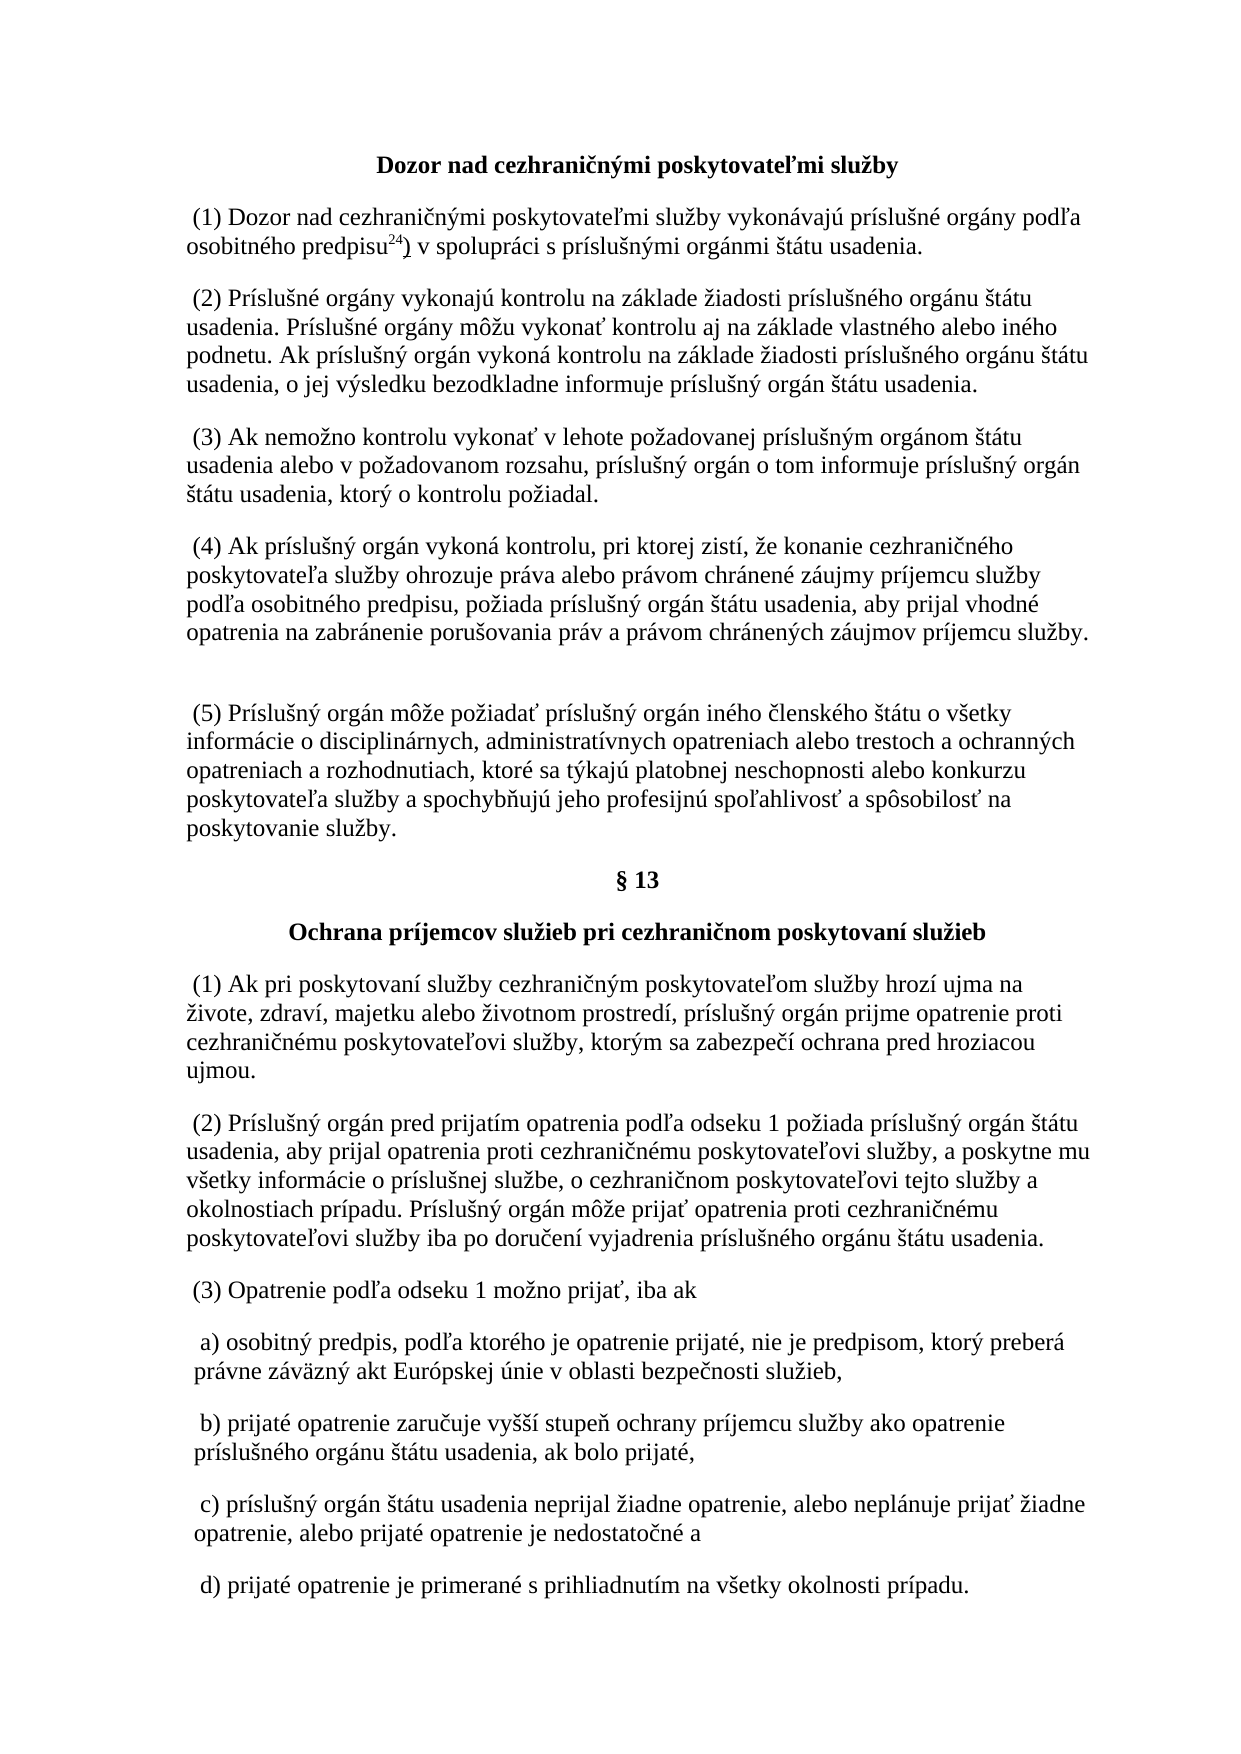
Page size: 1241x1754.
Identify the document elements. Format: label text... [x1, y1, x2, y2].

text c) príslušný orgán štátu usadenia neprijal žiadne opatrenie, alebo neplánuje prijať žiadne opatrenie, alebo prijaté opatrenie je nedostatočné a [194, 1489, 1090, 1546]
text (5) Príslušný orgán môže požiadať príslušný orgán iného členského štátu o všetky informácie o disciplinárnych, administratívnych opatreniach alebo trestoch a ochranných opatreniach a rozhodnutiach, ktoré sa týkajú platobnej neschopnosti alebo konkurzu poskytovateľa služby a spochybňujú jeho profesijnú spoľahlivosť a spôsobilosť na poskytovanie služby. [186, 698, 1090, 841]
text Dozor nad cezhraničnými poskytovateľmi služby [178, 150, 1090, 179]
text Ochrana príjemcov služieb pri cezhraničnom poskytovaní služieb [178, 917, 1090, 946]
text b) prijaté opatrenie zaručuje vyšší stupeň ochrany príjemcu služby ako opatrenie príslušného orgánu štátu usadenia, ak bolo prijaté, [194, 1408, 1090, 1466]
text d) prijaté opatrenie je primerané s prihliadnutím na všetky okolnosti prípadu. [194, 1570, 1090, 1599]
text (2) Príslušné orgány vykonajú kontrolu na základe žiadosti príslušného orgánu štátu usadenia. Príslušné orgány môžu vykonať kontrolu aj na základe vlastného alebo iného podnetu. Ak príslušný orgán vykoná kontrolu na základe žiadosti príslušného orgánu štátu usadenia, o jej výsledku bezodkladne informuje príslušný orgán štátu usadenia. [186, 283, 1090, 398]
text (3) Opatrenie podľa odseku 1 možno prijať, iba ak [186, 1275, 1090, 1304]
text (1) Dozor nad cezhraničnými poskytovateľmi služby vykonávajú príslušné orgány podľa osobitného predpisu24) v spolupráci s príslušnými orgánmi štátu usadenia. [186, 202, 1090, 260]
text (4) Ak príslušný orgán vykoná kontrolu, pri ktorej zistí, že konanie cezhraničného poskytovateľa služby ohrozuje práva alebo právom chránené záujmy príjemcu služby podľa osobitného predpisu, požiada príslušný orgán štátu usadenia, aby prijal vhodné opatrenia na zabránenie porušovania práv a právom chránených záujmov príjemcu služby. [186, 531, 1090, 674]
text (3) Ak nemožno kontrolu vykonať v lehote požadovanej príslušným orgánom štátu usadenia alebo v požadovanom rozsahu, príslušný orgán o tom informuje príslušný orgán štátu usadenia, ktorý o kontrolu požiadal. [186, 422, 1090, 508]
text (2) Príslušný orgán pred prijatím opatrenia podľa odseku 1 požiada príslušný orgán štátu usadenia, aby prijal opatrenia proti cezhraničnému poskytovateľovi služby, a poskytne mu všetky informácie o príslušnej službe, o cezhraničnom poskytovateľovi tejto služby a okolnostiach prípadu. Príslušný orgán môže prijať opatrenia proti cezhraničnému poskytovateľovi služby iba po doručení vyjadrenia príslušného orgánu štátu usadenia. [186, 1108, 1090, 1251]
text (1) Ak pri poskytovaní služby cezhraničným poskytovateľom služby hrozí ujma na živote, zdraví, majetku alebo životnom prostredí, príslušný orgán prijme opatrenie proti cezhraničnému poskytovateľovi služby, ktorým sa zabezpečí ochrana pred hroziacou ujmou. [186, 969, 1090, 1084]
text a) osobitný predpis, podľa ktorého je opatrenie prijaté, nie je predpisom, ktorý preberá právne záväzný akt Európskej únie v oblasti bezpečnosti služieb, [194, 1327, 1090, 1384]
text § 13 [178, 865, 1090, 894]
